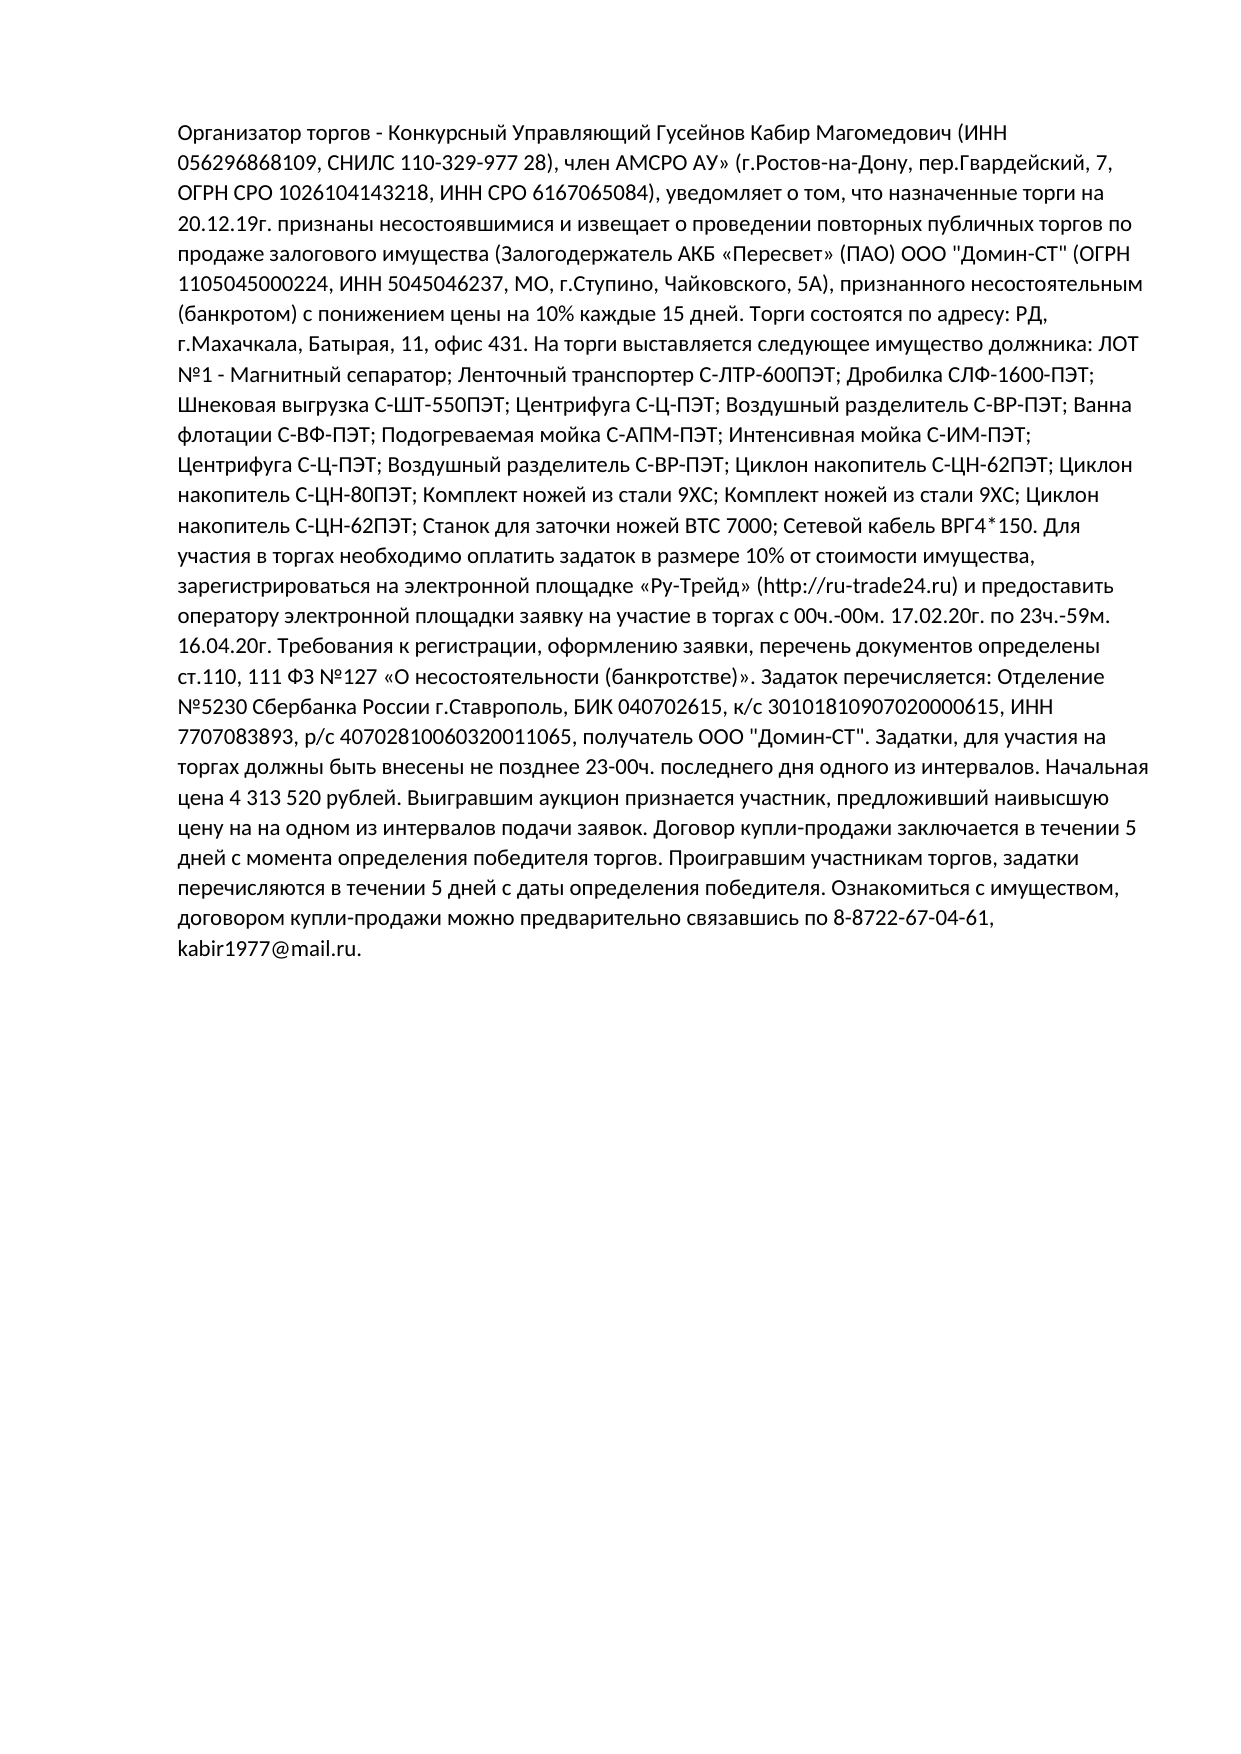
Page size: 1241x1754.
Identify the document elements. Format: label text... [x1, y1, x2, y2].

text Организатор торгов - Конкурсный Управляющий Гусейнов Кабир Магомедович (ИНН 056296868109, СНИЛС 110-329-977 28), член АМСРО АУ» (г.Ростов-на-Дону, пер.Гвардейский, 7, ОГРН СРО 1026104143218, ИНН СРО 6167065084), уведомляет о том, что назначенные торги на 20.12.19г. признаны несостоявшимися и извещает о проведении повторных публичных торгов по продаже залогового имущества (Залогодержатель АКБ «Пересвет» (ПАО) ООО "Домин-СТ" (ОГРН 1105045000224, ИНН 5045046237, МО, г.Ступино, Чайковского, 5А), признанного несостоятельным (банкротом) с понижением цены на 10% каждые 15 дней. Торги состоятся по адресу: РД, г.Махачкала, Батырая, 11, офис 431. На торги выставляется следующее имущество должника: ЛОТ №1 - Магнитный сепаратор; Ленточный транспортер С-ЛТР-600ПЭТ; Дробилка СЛФ-1600-ПЭТ; Шнековая выгрузка С-ШТ-550ПЭТ; Центрифуга С-Ц-ПЭТ; Воздушный разделитель С-ВР-ПЭТ; Ванна флотации С-ВФ-ПЭТ; Подогреваемая мойка С-АПМ-ПЭТ; Интенсивная мойка С-ИМ-ПЭТ; Центрифуга С-Ц-ПЭТ; Воздушный разделитель С-ВР-ПЭТ; Циклон накопитель С-ЦН-62ПЭТ; Циклон накопитель С-ЦН-80ПЭТ; Комплект ножей из стали 9ХС; Комплект ножей из стали 9ХС; Циклон накопитель С-ЦН-62ПЭТ; Станок для заточки ножей ВТС 7000; Сетевой кабель ВРГ4*150. Для участия в торгах необходимо оплатить задаток в размере 10% от стоимости имущества, зарегистрироваться на электронной площадке «Ру-Трейд» (http://ru-trade24.ru) и предоставить оператору электронной площадки заявку на участие в торгах с 00ч.-00м. 17.02.20г. по 23ч.-59м. 16.04.20г. Требования к регистрации, оформлению заявки, перечень документов определены ст.110, 111 ФЗ №127 «О несостоятельности (банкротстве)». Задаток перечисляется: Отделение №5230 Сбербанка России г.Ставрополь, БИК 040702615, к/с 30101810907020000615, ИНН 7707083893, р/с 40702810060320011065, получатель ООО "Домин-СТ". Задатки, для участия на торгах должны быть внесены не позднее 23-00ч. последнего дня одного из интервалов. Начальная цена 4 313 520 рублей. Выигравшим аукцион признается участник, предложивший наивысшую цену на на одном из интервалов подачи заявок. Договор купли-продажи заключается в течении 5 дней с момента определения победителя торгов. Проигравшим участникам торгов, задатки перечисляются в течении 5 дней с даты определения победителя. Ознакомиться с имуществом, договором купли-продажи можно предварительно связавшись по 8-8722-67-04-61, kabir1977@mail.ru. [177, 118, 1152, 962]
